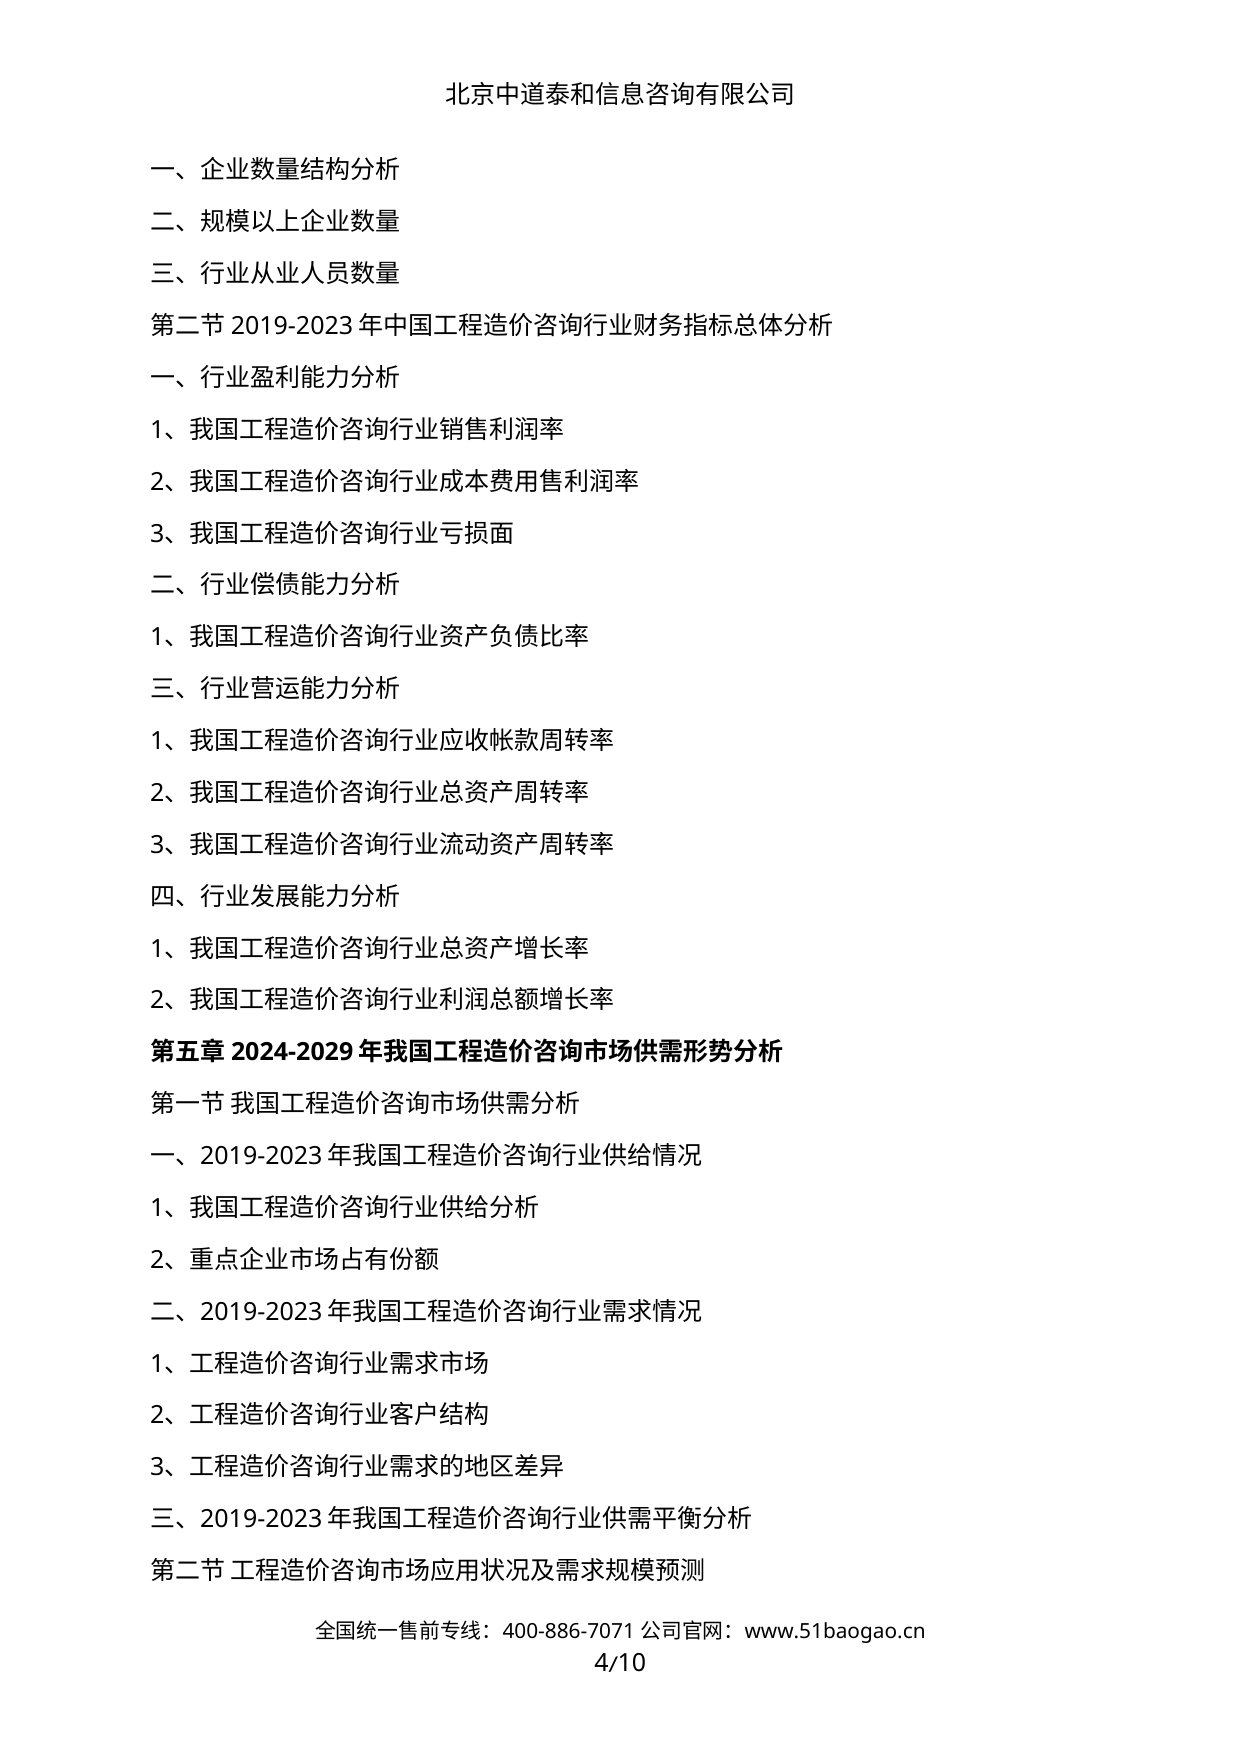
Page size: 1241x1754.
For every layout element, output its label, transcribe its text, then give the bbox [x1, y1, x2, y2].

text 第一节 我国工程造价咨询市场供需分析 [150, 1084, 1090, 1120]
text 2、我国工程造价咨询行业成本费用售利润率 [150, 461, 1090, 497]
text 二、规模以上企业数量 [150, 202, 1090, 238]
text 2、工程造价咨询行业客户结构 [150, 1395, 1090, 1431]
text 二、行业偿债能力分析 [150, 565, 1090, 601]
text 一、2019-2023年我国工程造价咨询行业供给情况 [150, 1136, 1090, 1172]
text 四、行业发展能力分析 [150, 876, 1090, 912]
text 第二节 2019-2023年中国工程造价咨询行业财务指标总体分析 [150, 306, 1090, 342]
text 三、行业从业人员数量 [150, 254, 1090, 290]
text 1、我国工程造价咨询行业总资产增长率 [150, 928, 1090, 964]
text 1、我国工程造价咨询行业资产负债比率 [150, 617, 1090, 653]
text 一、行业盈利能力分析 [150, 357, 1090, 394]
text 1、我国工程造价咨询行业应收帐款周转率 [150, 721, 1090, 757]
text 一、企业数量结构分析 [150, 150, 1090, 186]
text 3、我国工程造价咨询行业流动资产周转率 [150, 824, 1090, 861]
text 3、我国工程造价咨询行业亏损面 [150, 513, 1090, 549]
text 二、2019-2023年我国工程造价咨询行业需求情况 [150, 1291, 1090, 1327]
text 三、行业营运能力分析 [150, 669, 1090, 705]
text 三、2019-2023年我国工程造价咨询行业供需平衡分析 [150, 1499, 1090, 1535]
text 2、我国工程造价咨询行业利润总额增长率 [150, 980, 1090, 1016]
text 第五章 2024-2029年我国工程造价咨询市场供需形势分析 [150, 1032, 1090, 1068]
text 第二节 工程造价咨询市场应用状况及需求规模预测 [150, 1551, 1090, 1587]
text 1、我国工程造价咨询行业供给分析 [150, 1187, 1090, 1224]
text 1、工程造价咨询行业需求市场 [150, 1343, 1090, 1379]
text 2、重点企业市场占有份额 [150, 1239, 1090, 1276]
text 3、工程造价咨询行业需求的地区差异 [150, 1447, 1090, 1483]
text 1、我国工程造价咨询行业销售利润率 [150, 409, 1090, 446]
text 2、我国工程造价咨询行业总资产周转率 [150, 772, 1090, 809]
